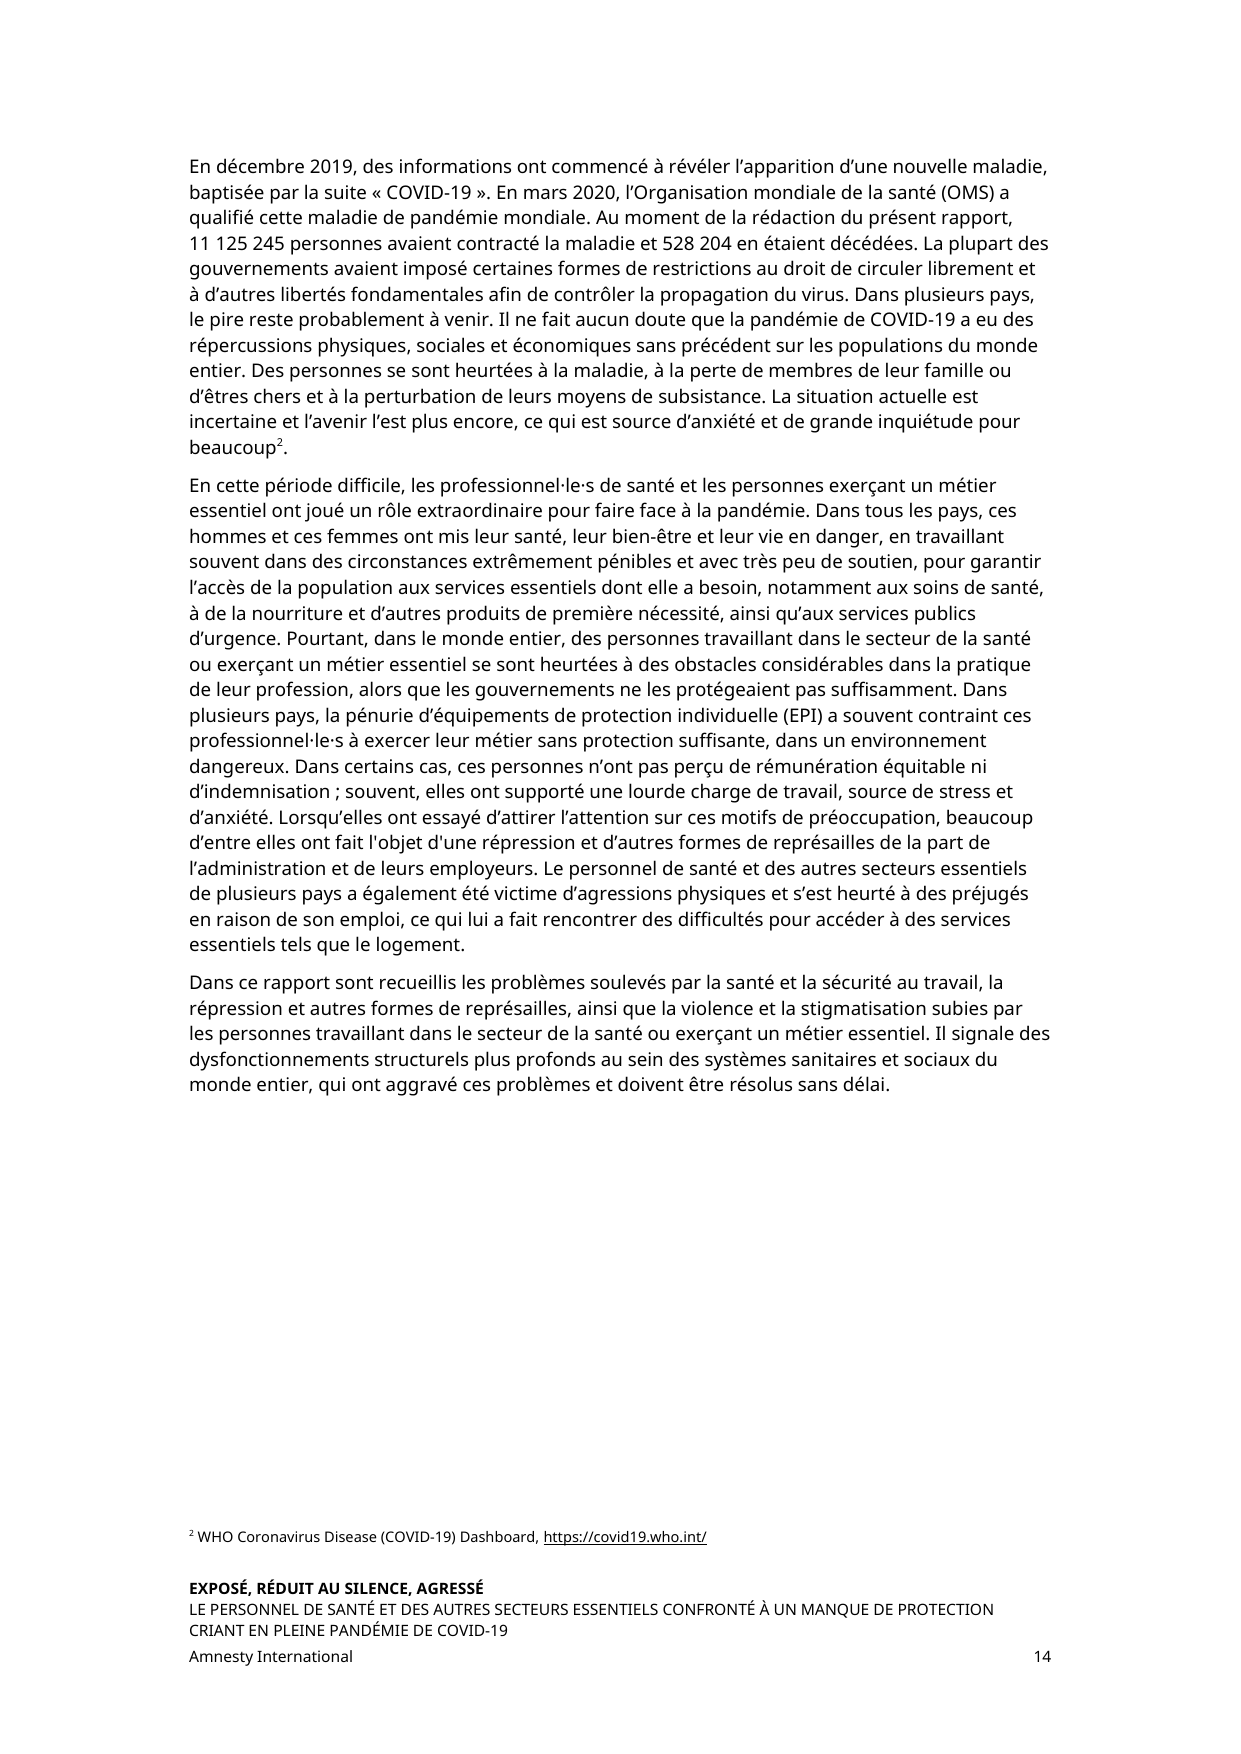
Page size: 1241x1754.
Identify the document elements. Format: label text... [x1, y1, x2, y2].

text En cette période difficile, les professionnel·le·s de santé et les personnes exerçant un métier essentiel ont joué un rôle extraordinaire pour faire face à la pandémie. Dans tous les pays, ces hommes et ces femmes ont mis leur santé, leur bien-être et leur vie en danger, en travaillant souvent dans des circonstances extrêmement pénibles et avec très peu de soutien, pour garantir l’accès de la population aux services essentiels dont elle a besoin, notamment aux soins de santé, à de la nourriture et d’autres produits de première nécessité, ainsi qu’aux services publics d’urgence. Pourtant, dans le monde entier, des personnes travaillant dans le secteur de la santé ou exerçant un métier essentiel se sont heurtées à des obstacles considérables dans la pratique de leur profession, alors que les gouvernements ne les protégeaient pas suffisamment. Dans plusieurs pays, la pénurie d’équipements de protection individuelle (EPI) a souvent contraint ces professionnel·le·s à exercer leur métier sans protection suffisante, dans un environnement dangereux. Dans certains cas, ces personnes n’ont pas perçu de rémunération équitable ni d’indemnisation ; souvent, elles ont supporté une lourde charge de travail, source de stress et d’anxiété. Lorsqu’elles ont essayé d’attirer l’attention sur ces motifs de préoccupation, beaucoup d’entre elles ont fait l'objet d'une répression et d’autres formes de représailles de la part de l’administration et de leurs employeurs. Le personnel de santé et des autres secteurs essentiels de plusieurs pays a également été victime d’agressions physiques et s’est heurté à des préjugés en raison de son emploi, ce qui lui a fait rencontrer des difficultés pour accéder à des services essentiels tels que le logement. [189, 472, 1051, 957]
text Dans ce rapport sont recueillis les problèmes soulevés par la santé et la sécurité au travail, la répression et autres formes de représailles, ainsi que la violence et la stigmatisation subies par les personnes travaillant dans le secteur de la santé ou exerçant un métier essentiel. Il signale des dysfonctionnements structurels plus profonds au sein des systèmes sanitaires et sociaux du monde entier, qui ont aggravé ces problèmes et doivent être résolus sans délai. [189, 970, 1051, 1097]
text En décembre 2019, des informations ont commencé à révéler l’apparition d’une nouvelle maladie, baptisée par la suite « COVID-19 ». En mars 2020, l’Organisation mondiale de la santé (OMS) a qualifié cette maladie de pandémie mondiale. Au moment de la rédaction du présent rapport, 11 125 245 personnes avaient contracté la maladie et 528 204 en étaient décédées. La plupart des gouvernements avaient imposé certaines formes de restrictions au droit de circuler librement et à d’autres libertés fondamentales afin de contrôler la propagation du virus. Dans plusieurs pays, le pire reste probablement à venir. Il ne fait aucun doute que la pandémie de COVID-19 a eu des répercussions physiques, sociales et économiques sans précédent sur les populations du monde entier. Des personnes se sont heurtées à la maladie, à la perte de membres de leur famille ou d’êtres chers et à la perturbation de leurs moyens de subsistance. La situation actuelle est incertaine et l’avenir l’est plus encore, ce qui est source d’anxiété et de grande inquiétude pour beaucoup. [189, 153, 1051, 460]
